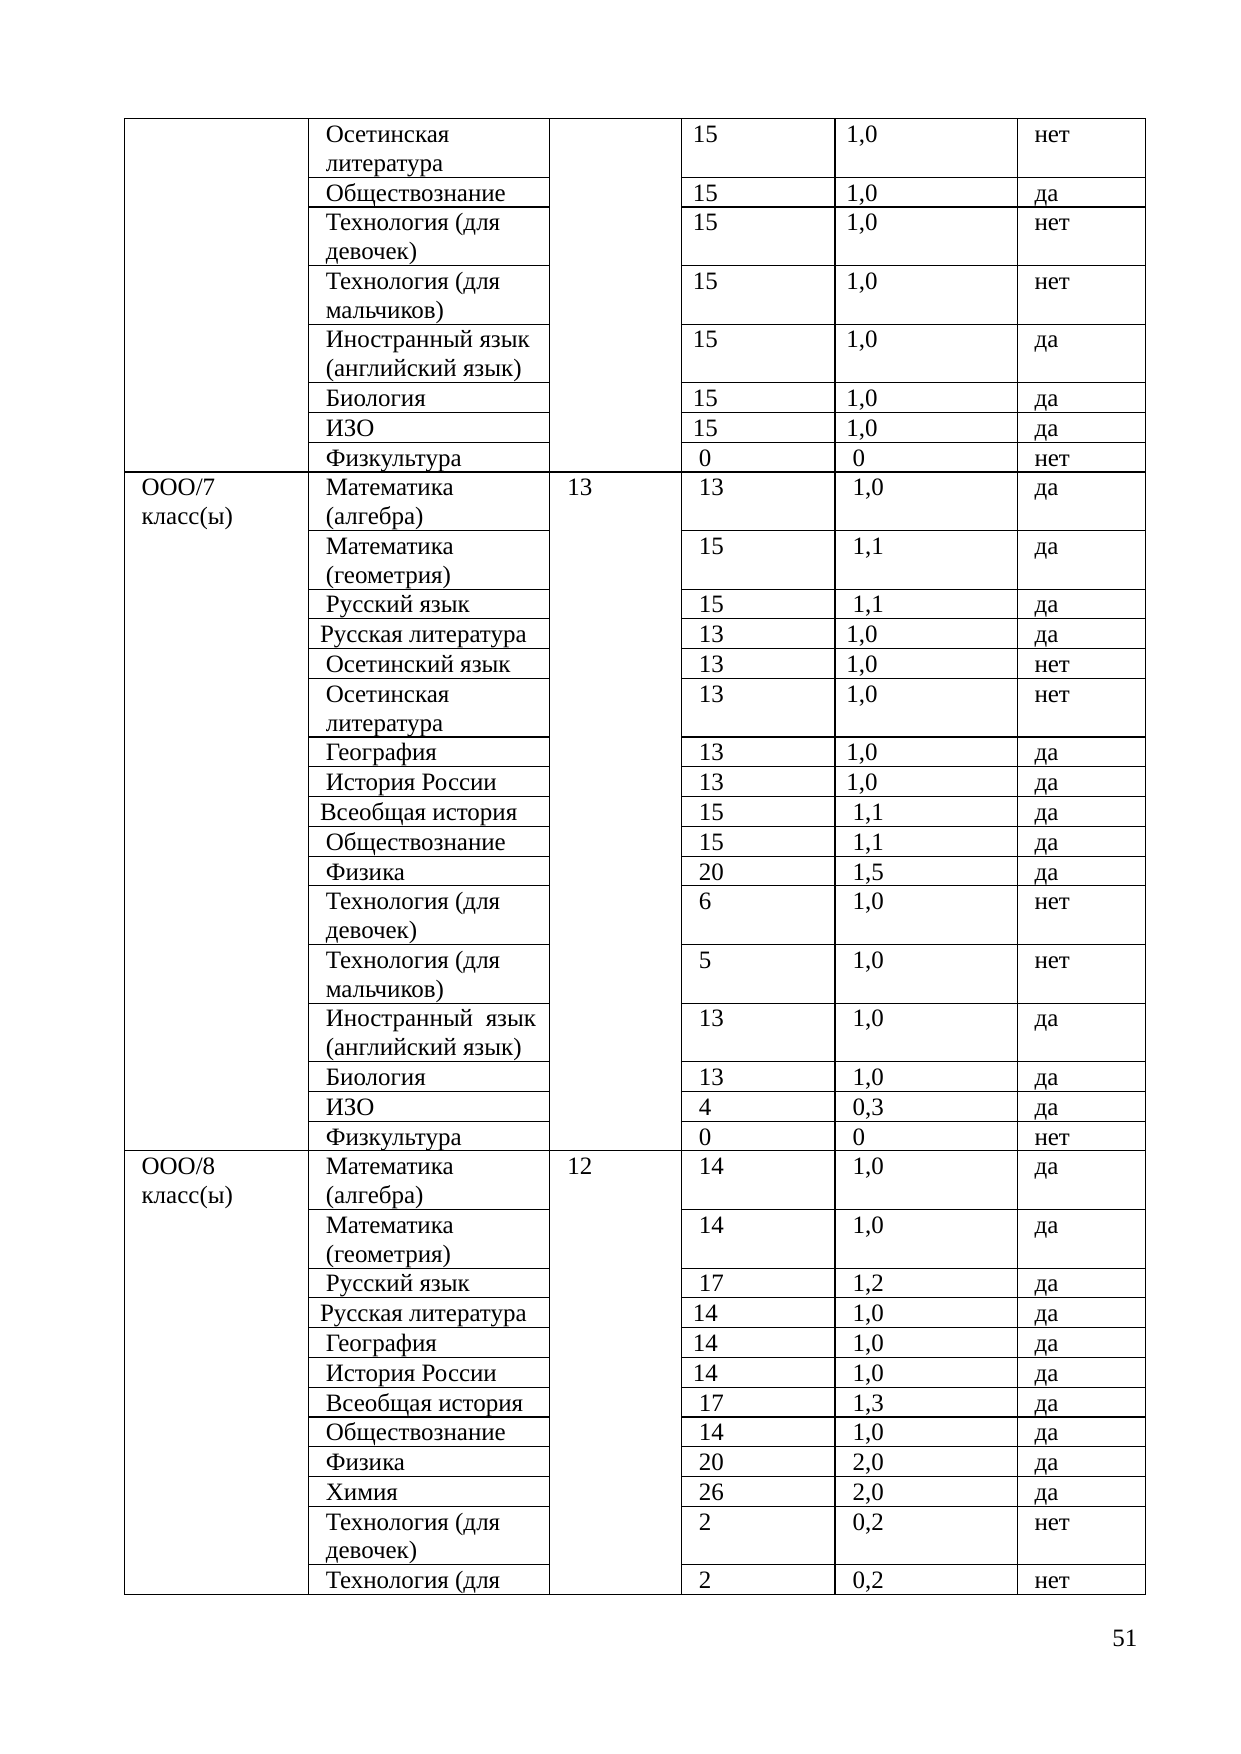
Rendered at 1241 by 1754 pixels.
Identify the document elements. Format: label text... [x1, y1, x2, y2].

table_cell Обществознание [309, 1418, 549, 1446]
table_cell Технология (для мальчиков) [309, 945, 549, 1002]
table_cell 1,1 [836, 531, 1017, 588]
table_cell 13 [682, 679, 834, 736]
table_cell Физика [309, 857, 549, 885]
table_cell 1,0 [836, 208, 1017, 265]
table_cell 1,0 [836, 1298, 1017, 1327]
table_cell 15 [682, 413, 834, 442]
table_cell Осетинский язык [309, 649, 549, 678]
table_cell 15 [682, 266, 834, 323]
table_cell нет [1018, 649, 1145, 678]
table_cell 0 [836, 1122, 1017, 1150]
table_cell Иностранный язык (английский язык) [309, 1004, 549, 1061]
table_cell 14 [682, 1358, 834, 1387]
table_cell Химия [309, 1477, 549, 1506]
table_cell 1,0 [836, 649, 1017, 678]
table_cell 2,0 [836, 1447, 1017, 1476]
table_cell да [1018, 827, 1145, 856]
table_cell Обществознание [309, 827, 549, 856]
table_cell 0,3 [836, 1092, 1017, 1121]
table_cell 1,0 [836, 1328, 1017, 1357]
table_cell 1,3 [836, 1388, 1017, 1416]
table_cell Физика [309, 1447, 549, 1476]
table_cell 1,0 [836, 619, 1017, 648]
table_cell Физкультура [309, 1122, 549, 1150]
table_cell 15 [682, 325, 834, 382]
table_cell 15 [682, 178, 834, 206]
table_cell 1,5 [836, 857, 1017, 885]
table_cell да [1018, 1004, 1145, 1061]
table_cell 14 [682, 1210, 834, 1267]
table_cell 17 [682, 1388, 834, 1416]
table_cell да [1018, 590, 1145, 618]
table_cell Иностранный язык (английский язык) [309, 325, 549, 382]
table_cell 4 [682, 1092, 834, 1121]
table_cell Русская литература [309, 1298, 549, 1327]
table_cell Математика (геометрия) [309, 531, 549, 588]
table_cell 1,0 [836, 945, 1017, 1002]
table_cell да [1018, 531, 1145, 588]
table_cell 1,0 [836, 767, 1017, 796]
table_cell ООО/7 класс(ы) [125, 473, 308, 1150]
table_cell 13 [682, 473, 834, 530]
table_cell 2 [682, 1565, 834, 1594]
table_cell 1,0 [836, 1062, 1017, 1091]
table_cell Всеобщая история [309, 797, 549, 826]
table_cell нет [1018, 208, 1145, 265]
table_cell нет [1018, 1565, 1145, 1594]
table_cell Осетинская литература [309, 119, 549, 177]
table_cell Математика (геометрия) [309, 1210, 549, 1267]
table_cell да [1018, 1062, 1145, 1091]
table_cell 15 [682, 590, 834, 618]
table_cell да [1018, 1388, 1145, 1416]
table_cell История России [309, 767, 549, 796]
table_cell 15 [682, 531, 834, 588]
table_cell 20 [682, 857, 834, 885]
table_cell 0 [836, 443, 1017, 471]
table_cell Обществознание [309, 178, 549, 206]
table_cell 1,0 [836, 679, 1017, 736]
table_cell 1,1 [836, 827, 1017, 856]
table_cell да [1018, 1151, 1145, 1209]
table_cell 0 [682, 443, 834, 471]
table_cell да [1018, 413, 1145, 442]
table_cell нет [1018, 119, 1145, 177]
table_cell 17 [682, 1269, 834, 1297]
table_cell да [1018, 473, 1145, 530]
table_cell 1,0 [836, 1004, 1017, 1061]
table_cell да [1018, 1269, 1145, 1297]
table_cell Всеобщая история [309, 1388, 549, 1416]
table_cell Русская литература [309, 619, 549, 648]
table_cell ООО/8 класс(ы) [125, 1151, 308, 1594]
table_cell да [1018, 1477, 1145, 1506]
table_cell да [1018, 1210, 1145, 1267]
table_cell 13 [682, 1004, 834, 1061]
table_cell 1,0 [836, 1358, 1017, 1387]
table_cell 1,0 [836, 178, 1017, 206]
table_cell 1,1 [836, 590, 1017, 618]
table_cell 2 [682, 1507, 834, 1564]
table_cell 15 [682, 119, 834, 177]
table_cell ИЗО [309, 1092, 549, 1121]
table_cell 14 [682, 1328, 834, 1357]
table_cell 13 [682, 767, 834, 796]
table_cell Биология [309, 383, 549, 412]
table_cell нет [1018, 945, 1145, 1002]
table_cell да [1018, 1328, 1145, 1357]
table_cell 14 [682, 1151, 834, 1209]
table_cell 15 [682, 208, 834, 265]
table_cell Технология (для девочек) [309, 1507, 549, 1564]
table_cell 1,0 [836, 266, 1017, 323]
table_cell да [1018, 738, 1145, 766]
table_cell нет [1018, 266, 1145, 323]
table_cell 26 [682, 1477, 834, 1506]
table_cell да [1018, 767, 1145, 796]
table_cell 0,2 [836, 1565, 1017, 1594]
table_cell 0 [682, 1122, 834, 1150]
table_cell Математика (алгебра) [309, 1151, 549, 1209]
table_cell да [1018, 619, 1145, 648]
table_cell да [1018, 797, 1145, 826]
table_cell ИЗО [309, 413, 549, 442]
table_cell 15 [682, 827, 834, 856]
table_cell Русский язык [309, 590, 549, 618]
table_cell 13 [682, 1062, 834, 1091]
table_cell 1,0 [836, 383, 1017, 412]
table_cell нет [1018, 886, 1145, 944]
table_cell 1,2 [836, 1269, 1017, 1297]
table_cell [309, 1565, 549, 1594]
table_cell Биология [309, 1062, 549, 1091]
table_cell История России [309, 1358, 549, 1387]
table_cell да [1018, 1447, 1145, 1476]
table_cell да [1018, 383, 1145, 412]
table_cell 1,0 [836, 119, 1017, 177]
table_cell Технология (для девочек) [309, 208, 549, 265]
table_cell 1,0 [836, 325, 1017, 382]
table_cell да [1018, 1358, 1145, 1387]
table_cell 1,0 [836, 413, 1017, 442]
table_cell да [1018, 857, 1145, 885]
table_cell 1,0 [836, 886, 1017, 944]
table_cell да [1018, 1298, 1145, 1327]
table_cell нет [1018, 1122, 1145, 1150]
table_cell Технология (для мальчиков) [309, 266, 549, 323]
table_cell 14 [682, 1298, 834, 1327]
table_cell да [1018, 178, 1145, 206]
table_cell 14 [682, 1418, 834, 1446]
table_cell нет [1018, 443, 1145, 471]
table_cell Физкультура [309, 443, 549, 471]
table_cell Математика (алгебра) [309, 473, 549, 530]
table_cell 1,1 [836, 797, 1017, 826]
table_cell 1,0 [836, 473, 1017, 530]
table_cell 13 [682, 619, 834, 648]
table_cell 0,2 [836, 1507, 1017, 1564]
table_cell нет [1018, 679, 1145, 736]
table_cell 20 [682, 1447, 834, 1476]
table_cell 2,0 [836, 1477, 1017, 1506]
table_cell 1,0 [836, 1418, 1017, 1446]
table_cell 13 [682, 738, 834, 766]
table_cell 15 [682, 797, 834, 826]
table_cell Осетинская литература [309, 679, 549, 736]
table_cell 13 [550, 473, 681, 1150]
table_cell 6 [682, 886, 834, 944]
table_cell нет [1018, 1507, 1145, 1564]
table_cell Технология (для девочек) [309, 886, 549, 944]
table_cell 13 [682, 649, 834, 678]
table_cell География [309, 738, 549, 766]
table_cell да [1018, 1092, 1145, 1121]
table_cell да [1018, 1418, 1145, 1446]
table_cell 1,0 [836, 1151, 1017, 1209]
table_cell 12 [550, 1151, 681, 1594]
table_cell Русский язык [309, 1269, 549, 1297]
table_cell да [1018, 325, 1145, 382]
table_cell 15 [682, 383, 834, 412]
table_cell География [309, 1328, 549, 1357]
table_cell 1,0 [836, 1210, 1017, 1267]
table_cell 1,0 [836, 738, 1017, 766]
table_cell 5 [682, 945, 834, 1002]
